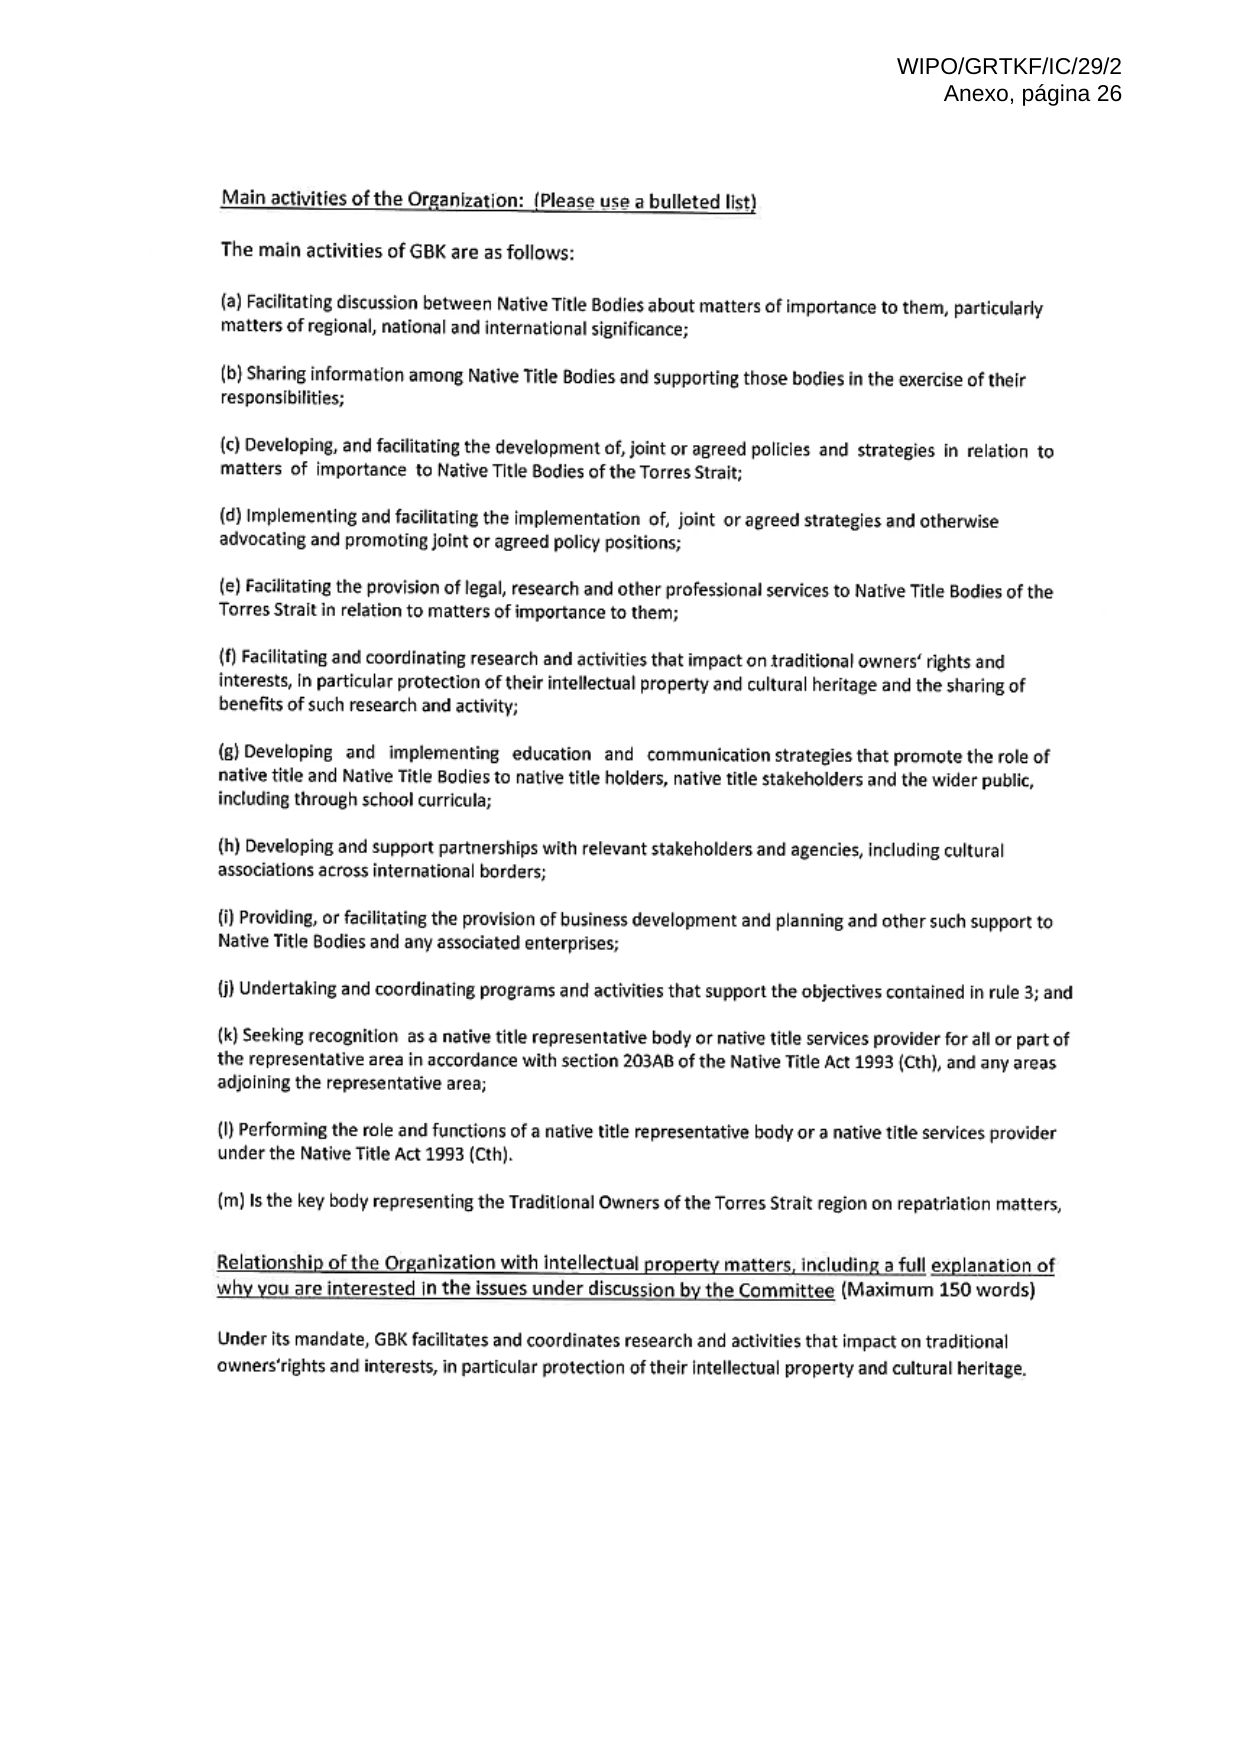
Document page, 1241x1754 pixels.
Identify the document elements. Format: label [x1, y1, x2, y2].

picture [147, 158, 1123, 1431]
